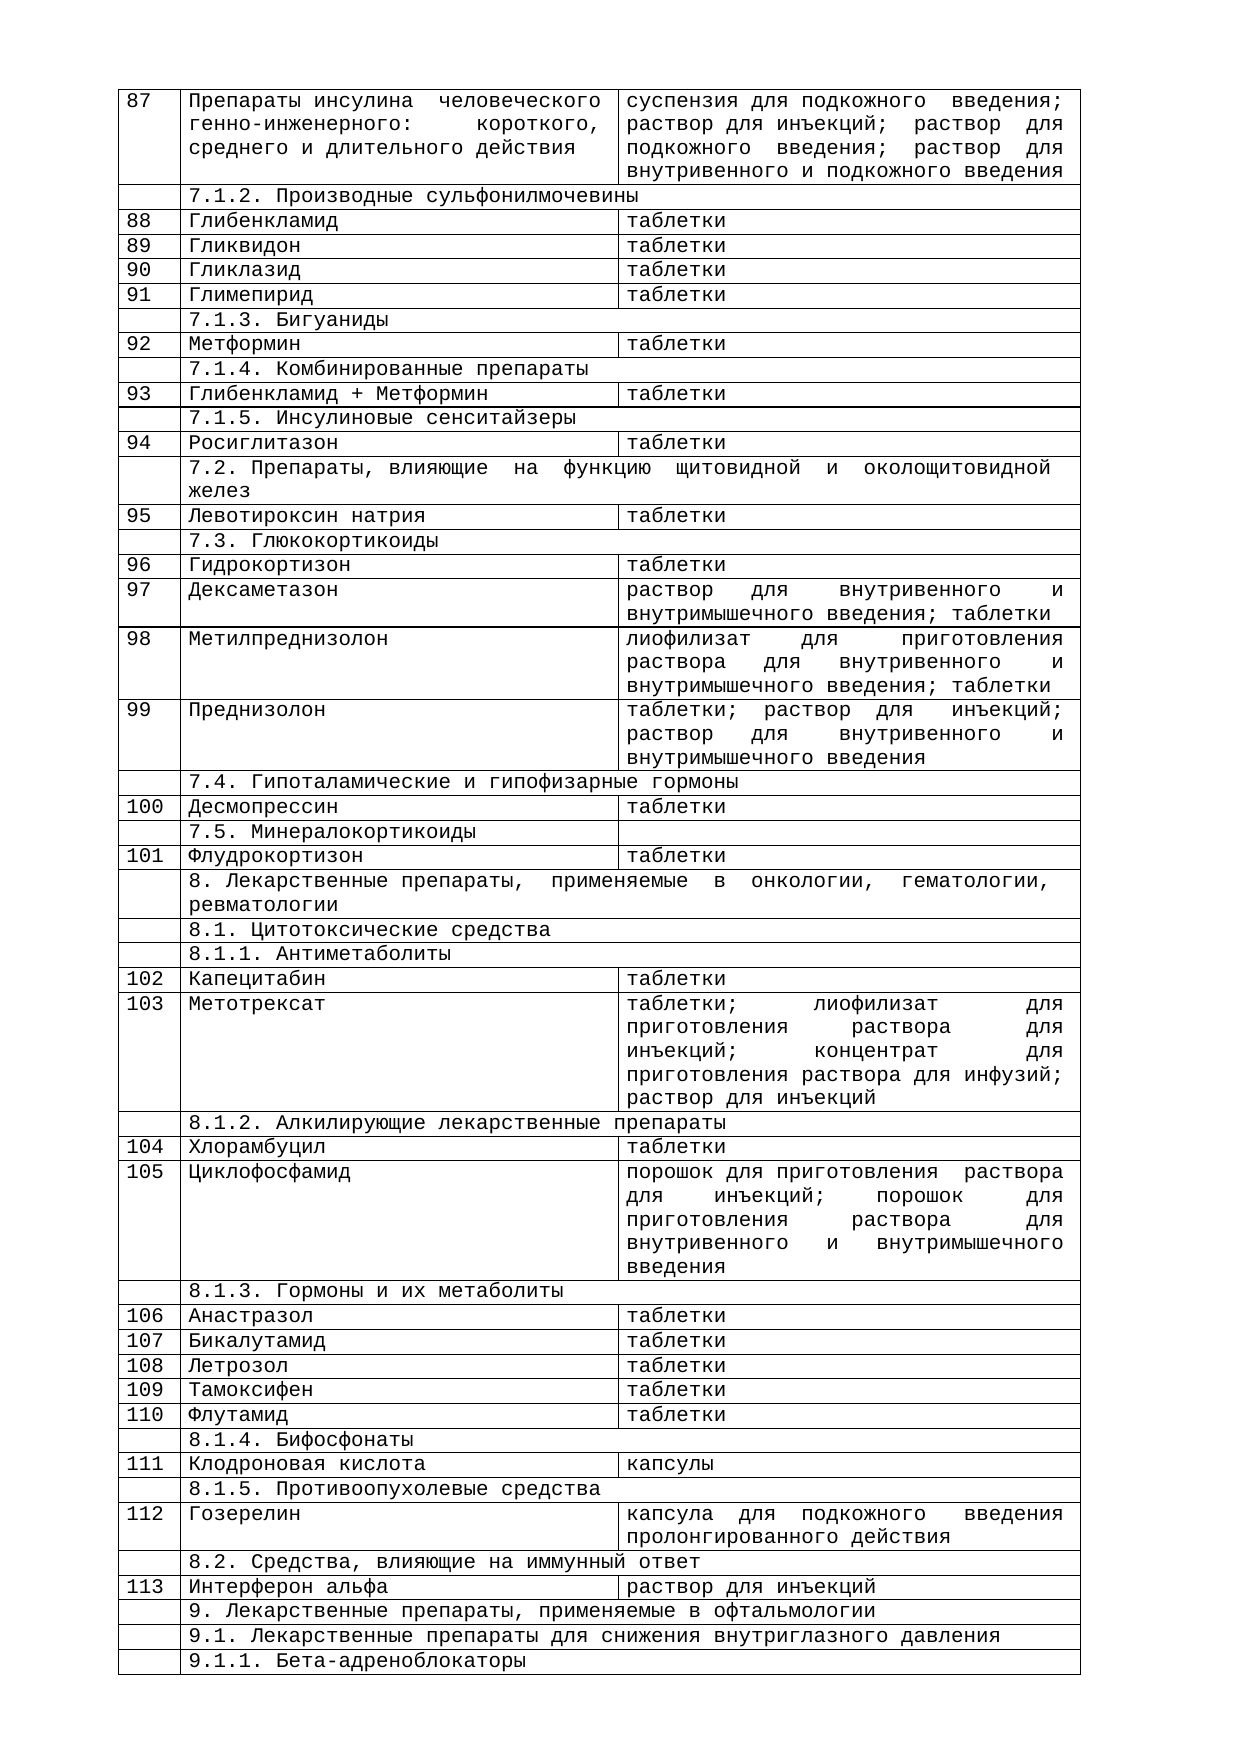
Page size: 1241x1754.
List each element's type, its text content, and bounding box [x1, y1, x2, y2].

table_cell 101 [119, 846, 180, 869]
table_cell [119, 1112, 180, 1136]
table_cell таблетки [619, 1404, 1080, 1428]
table_cell 7.4. Гипоталамические и гипофизарные гормоны [181, 771, 1080, 795]
table_cell капсулы [619, 1453, 1080, 1477]
table_cell 7.1.2. Производные сульфонилмочевины [181, 185, 1080, 209]
table_cell Препараты инсулина человеческого генно-инженерного: короткого, среднего и длительного действия [181, 90, 618, 184]
table_cell 90 [119, 259, 180, 283]
table_cell таблетки [619, 284, 1080, 308]
table_cell 99 [119, 700, 180, 770]
table_cell таблетки [619, 333, 1080, 357]
table_cell Циклофосфамид [181, 1161, 618, 1279]
table_cell 88 [119, 210, 180, 233]
table_cell Левотироксин натрия [181, 505, 618, 529]
table_cell 8.1.1. Антиметаболиты [181, 943, 1080, 967]
table_cell таблетки [619, 210, 1080, 233]
table_cell таблетки; лиофилизат для приготовления раствора для инъекций; концентрат для приготовления раствора для инфузий; раствор для инъекций [619, 993, 1080, 1111]
table_cell [119, 1650, 180, 1673]
table_cell таблетки [619, 968, 1080, 992]
table_cell [119, 358, 180, 382]
table_cell порошок для приготовления раствора для инъекций; порошок для приготовления раствора для внутривенного и внутримышечного введения [619, 1161, 1080, 1279]
table_cell [119, 185, 180, 209]
table_cell Тамоксифен [181, 1379, 618, 1403]
table_cell 91 [119, 284, 180, 308]
table_cell 96 [119, 555, 180, 578]
table_cell 7.3. Глюкокортикоиды [181, 530, 1080, 553]
table_cell 110 [119, 1404, 180, 1428]
table_cell [619, 821, 1080, 844]
table_cell [119, 457, 180, 504]
table_cell 111 [119, 1453, 180, 1477]
table_cell [119, 870, 180, 917]
table_cell 9. Лекарственные препараты, применяемые в офтальмологии [181, 1600, 1080, 1624]
table_cell капсула для подкожного введения пролонгированного действия [619, 1503, 1080, 1550]
table_cell 7.2. Препараты, влияющие на функцию щитовидной и околощитовидной желез [181, 457, 1080, 504]
table_cell [119, 1625, 180, 1649]
table_cell таблетки [619, 383, 1080, 406]
table_cell Капецитабин [181, 968, 618, 992]
table_cell 7.1.5. Инсулиновые сенситайзеры [181, 408, 1080, 431]
table_cell [119, 821, 180, 844]
table_cell раствор для внутривенного и внутримышечного введения; таблетки [619, 579, 1080, 626]
table_cell [119, 309, 180, 332]
table_cell 9.1.1. Бета-адреноблокаторы [181, 1650, 1080, 1673]
table_cell таблетки [619, 432, 1080, 456]
table_cell таблетки [619, 1305, 1080, 1329]
table_cell 7.1.3. Бигуаниды [181, 309, 1080, 332]
table_cell Гидрокортизон [181, 555, 618, 578]
table_cell 9.1. Лекарственные препараты для снижения внутриглазного давления [181, 1625, 1080, 1649]
table_cell Десмопрессин [181, 796, 618, 820]
table_cell Флутамид [181, 1404, 618, 1428]
table_cell Анастразол [181, 1305, 618, 1329]
table_cell 109 [119, 1379, 180, 1403]
table_cell 93 [119, 383, 180, 406]
table_cell Флудрокортизон [181, 846, 618, 869]
table_cell Летрозол [181, 1355, 618, 1378]
table_cell Метформин [181, 333, 618, 357]
table_cell Хлорамбуцил [181, 1137, 618, 1160]
table_cell 98 [119, 628, 180, 698]
table_cell [119, 408, 180, 431]
table_cell 7.5. Минералокортикоиды [181, 821, 618, 844]
table_cell таблетки; раствор для инъекций; раствор для внутривенного и внутримышечного введения [619, 700, 1080, 770]
table_cell 95 [119, 505, 180, 529]
table_cell 8.1. Цитотоксические средства [181, 919, 1080, 942]
table_cell 113 [119, 1576, 180, 1599]
table_cell 105 [119, 1161, 180, 1279]
table_cell 8.1.3. Гормоны и их метаболиты [181, 1281, 1080, 1304]
table_cell Глибенкламид [181, 210, 618, 233]
table_cell 87 [119, 90, 180, 184]
table_cell 89 [119, 235, 180, 258]
table_cell Гликвидон [181, 235, 618, 258]
table_cell таблетки [619, 1330, 1080, 1353]
table_cell 92 [119, 333, 180, 357]
table_cell раствор для инъекций [619, 1576, 1080, 1599]
table_cell Глибенкламид + Метформин [181, 383, 618, 406]
table_cell [119, 1281, 180, 1304]
table_cell [119, 530, 180, 553]
table_cell 106 [119, 1305, 180, 1329]
table_cell [119, 1478, 180, 1502]
table_cell [119, 771, 180, 795]
table_cell таблетки [619, 505, 1080, 529]
table_cell Преднизолон [181, 700, 618, 770]
table_cell 8.1.2. Алкилирующие лекарственные препараты [181, 1112, 1080, 1136]
table_cell [119, 943, 180, 967]
table_cell 8.1.5. Противоопухолевые средства [181, 1478, 1080, 1502]
table_cell 112 [119, 1503, 180, 1550]
table_cell 104 [119, 1137, 180, 1160]
table_cell 8.2. Средства, влияющие на иммунный ответ [181, 1551, 1080, 1575]
table_cell 97 [119, 579, 180, 626]
table_cell 94 [119, 432, 180, 456]
table_cell [119, 1551, 180, 1575]
table_cell [119, 1600, 180, 1624]
table_cell таблетки [619, 796, 1080, 820]
table_cell 7.1.4. Комбинированные препараты [181, 358, 1080, 382]
table_cell лиофилизат для приготовления раствора для внутривенного и внутримышечного введения; таблетки [619, 628, 1080, 698]
table_cell Гозерелин [181, 1503, 618, 1550]
table_cell 100 [119, 796, 180, 820]
table_cell таблетки [619, 1137, 1080, 1160]
table_cell 108 [119, 1355, 180, 1378]
table_cell Росиглитазон [181, 432, 618, 456]
table_cell Метилпреднизолон [181, 628, 618, 698]
table_cell Клодроновая кислота [181, 1453, 618, 1477]
table_cell Метотрексат [181, 993, 618, 1111]
table_cell 107 [119, 1330, 180, 1353]
table_cell Гликлазид [181, 259, 618, 283]
table_cell 103 [119, 993, 180, 1111]
table_cell таблетки [619, 235, 1080, 258]
table_cell таблетки [619, 1379, 1080, 1403]
table_cell 102 [119, 968, 180, 992]
table_cell Дексаметазон [181, 579, 618, 626]
table_cell таблетки [619, 555, 1080, 578]
table_cell таблетки [619, 259, 1080, 283]
table_cell 8.1.4. Бифосфонаты [181, 1429, 1080, 1452]
table_cell Глимепирид [181, 284, 618, 308]
table_cell таблетки [619, 1355, 1080, 1378]
table_cell суспензия для подкожного введения; раствор для инъекций; раствор для подкожного введения; раствор для внутривенного и подкожного введения [619, 90, 1080, 184]
table_cell [119, 919, 180, 942]
table_cell Интерферон альфа [181, 1576, 618, 1599]
table_cell Бикалутамид [181, 1330, 618, 1353]
table_cell таблетки [619, 846, 1080, 869]
table_cell [119, 1429, 180, 1452]
table_cell 8. Лекарственные препараты, применяемые в онкологии, гематологии, ревматологии [181, 870, 1080, 917]
